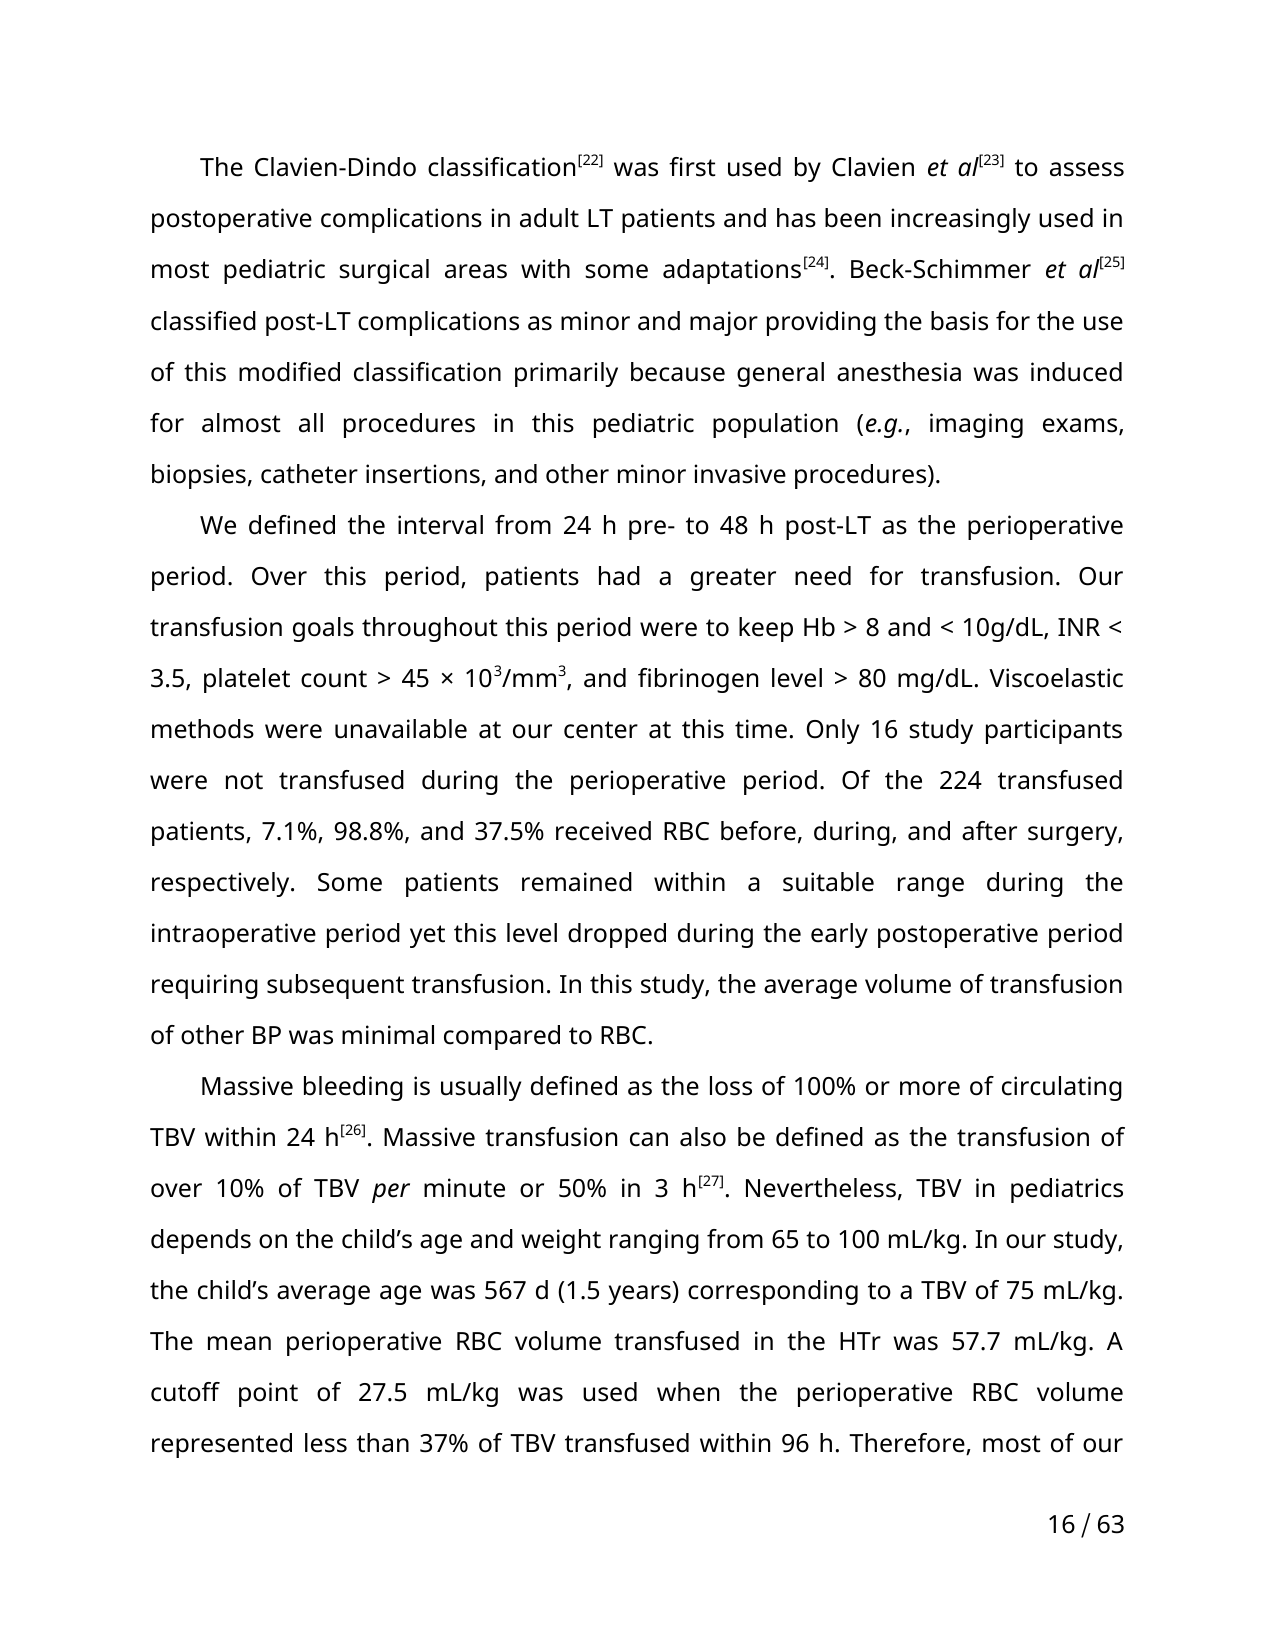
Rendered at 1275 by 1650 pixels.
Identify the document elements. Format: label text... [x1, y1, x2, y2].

text The Clavien-Dindo classification[22] was first used by Clavien et al[23] to assess postoperative complications in adult LT patients and has been increasingly used in most pediatric surgical areas with some adaptations[24]. Beck-Schimmer et al[25] classified post-LT complications as minor and major providing the basis for the use of this modified classification primarily because general anesthesia was induced for almost all procedures in this pediatric population (e.g., imaging exams, biopsies, catheter insertions, and other minor invasive procedures). [150, 150, 1125, 490]
text We defined the interval from 24 h pre- to 48 h post-LT as the perioperative period. Over this period, patients had a greater need for transfusion. Our transfusion goals throughout this period were to keep Hb > 8 and < 10g/dL, INR < 3.5, platelet count > 45 × 103/mm3, and fibrinogen level > 80 mg/dL. Viscoelastic methods were unavailable at our center at this time. Only 16 study participants were not transfused during the perioperative period. Of the 224 transfused patients, 7.1%, 98.8%, and 37.5% received RBC before, during, and after surgery, respectively. Some patients remained within a suitable range during the intraoperative period yet this level dropped during the early postoperative period requiring subsequent transfusion. In this study, the average volume of transfusion of other BP was minimal compared to RBC. [150, 507, 1125, 1052]
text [150, 1069, 1125, 1460]
